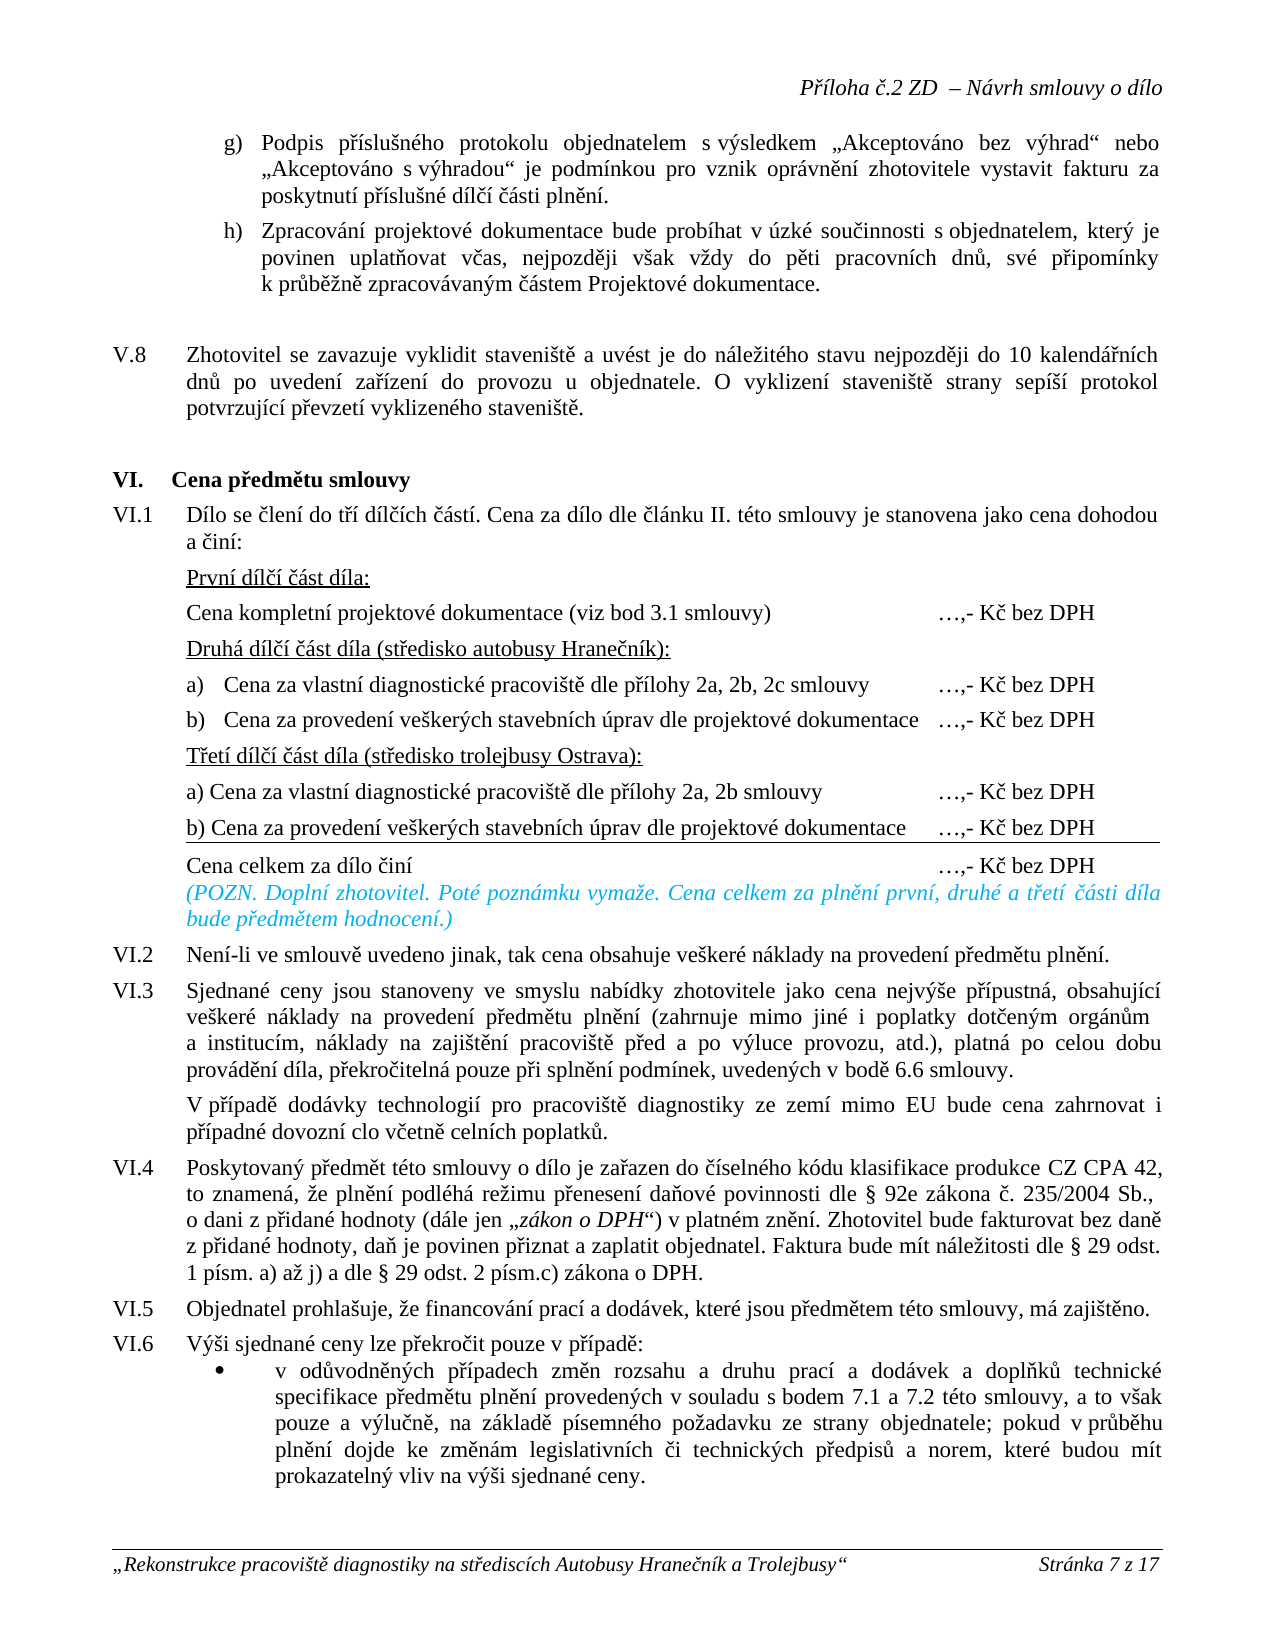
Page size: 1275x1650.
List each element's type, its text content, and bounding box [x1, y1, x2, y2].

text První dílčí část díla: [186, 563, 1160, 590]
text a) Cena za vlastní diagnostické pracoviště dle přílohy 2a, 2b smlouvy …,- Kč bez DPH [186, 778, 1160, 804]
list Sjednané ceny jsou stanoveny ve smyslu nabídky zhotovitele jako cena nejvýše přípustná, obsahující veškeré náklady na provedení předmětu plnění (zahrnuje mimo jiné i poplatky dotčeným orgánům a institucím, náklady na zajištění pracoviště před a po výluce provozu, atd.), platná po celou dobu provádění díla, překročitelná pouze při splnění podmínek, uvedených v bodě 6.6 smlouvy. [112, 977, 1163, 1082]
list Dílo se člení do tří dílčích částí. Cena za dílo dle článku II. této smlouvy je stanovena jako cena dohodou a činí: [112, 501, 1160, 554]
list v odůvodněných případech změn rozsahu a druhu prací a dodávek a doplňků technické specifikace předmětu plnění provedených v souladu s bodem 7.1 a 7.2 této smlouvy, a to však pouze a výlučně, na základě písemného požadavku ze strany objednatele; pokud v průběhu plnění dojde ke změnám legislativních či technických předpisů a norem, které budou mít prokazatelný vliv na výši sjednané ceny. [216, 1357, 1163, 1488]
list Cena předmětu smlouvy [112, 466, 1161, 492]
text V případě dodávky technologií pro pracoviště diagnostiky ze zemí mimo EU bude cena zahrnovat i případné dovozní clo včetně celních poplatků. [186, 1091, 1163, 1144]
text (POZN. Doplní zhotovitel. Poté poznámku vymaže. Cena celkem za plnění první, druhé a třetí části díla bude předmětem hodnocení.) [186, 879, 1163, 932]
list Výši sjednané ceny lze překročit pouze v případě: [112, 1330, 1163, 1357]
list Cena za vlastní diagnostické pracoviště dle přílohy 2a, 2b, 2c smlouvy …,- Kč bez DPH [186, 671, 1160, 697]
text Cena kompletní projektové dokumentace (viz bod 3.1 smlouvy) …,- Kč bez DPH [186, 599, 1160, 626]
text Druhá dílčí část díla (středisko autobusy Hranečník): [186, 635, 1160, 661]
text Třetí dílčí část díla (středisko trolejbusy Ostrava): [186, 742, 1160, 768]
list Není-li ve smlouvě uvedeno jinak, tak cena obsahuje veškeré náklady na provedení předmětu plnění. [112, 941, 1163, 967]
list Objednatel prohlašuje, že financování prací a dodávek, které jsou předmětem této smlouvy, má zajištěno. [112, 1295, 1163, 1321]
text Cena celkem za dílo činí …,- Kč bez DPH [186, 852, 1160, 879]
list Poskytovaný předmět této smlouvy o dílo je zařazen do číselného kódu klasifikace produkce CZ CPA 42, to znamená, že plnění podléhá režimu přenesení daňové povinnosti dle § 92e zákona č. 235/2004 Sb., o dani z přidané hodnoty (dále jen „zákon o DPH“) v platném znění. Zhotovitel bude fakturovat bez daně z přidané hodnoty, daň je povinen přiznat a zaplatit objednatel. Faktura bude mít náležitosti dle § 29 odst. 1 písm. a) až j) a dle § 29 odst. 2 písm.c) zákona o DPH. [112, 1153, 1163, 1285]
list Cena za provedení veškerých stavebních úprav dle projektové dokumentace …,- Kč bez DPH [186, 706, 1160, 733]
text b) Cena za provedení veškerých stavebních úprav dle projektové dokumentace …,- Kč bez DPH [186, 814, 1160, 842]
list Zhotovitel se zavazuje vyklidit staveniště a uvést je do náležitého stavu nejpozději do 10 kalendářních dnů po uvedení zařízení do provozu u objednatele. O vyklizení staveniště strany sepíší protokol potvrzující převzetí vyklizeného staveniště. [112, 342, 1160, 421]
list Podpis příslušného protokolu objednatelem s výsledkem „Akceptováno bez výhrad“ nebo „Akceptováno s výhradou“ je podmínkou pro vznik oprávnění zhotovitele vystavit fakturu za poskytnutí příslušné dílčí části plnění. [223, 129, 1160, 208]
list Zpracování projektové dokumentace bude probíhat v úzké součinnosti s objednatelem, který je povinen uplatňovat včas, nejpozději však vždy do pěti pracovních dnů, své připomínky k průběžně zpracovávaným částem Projektové dokumentace. [223, 217, 1160, 296]
